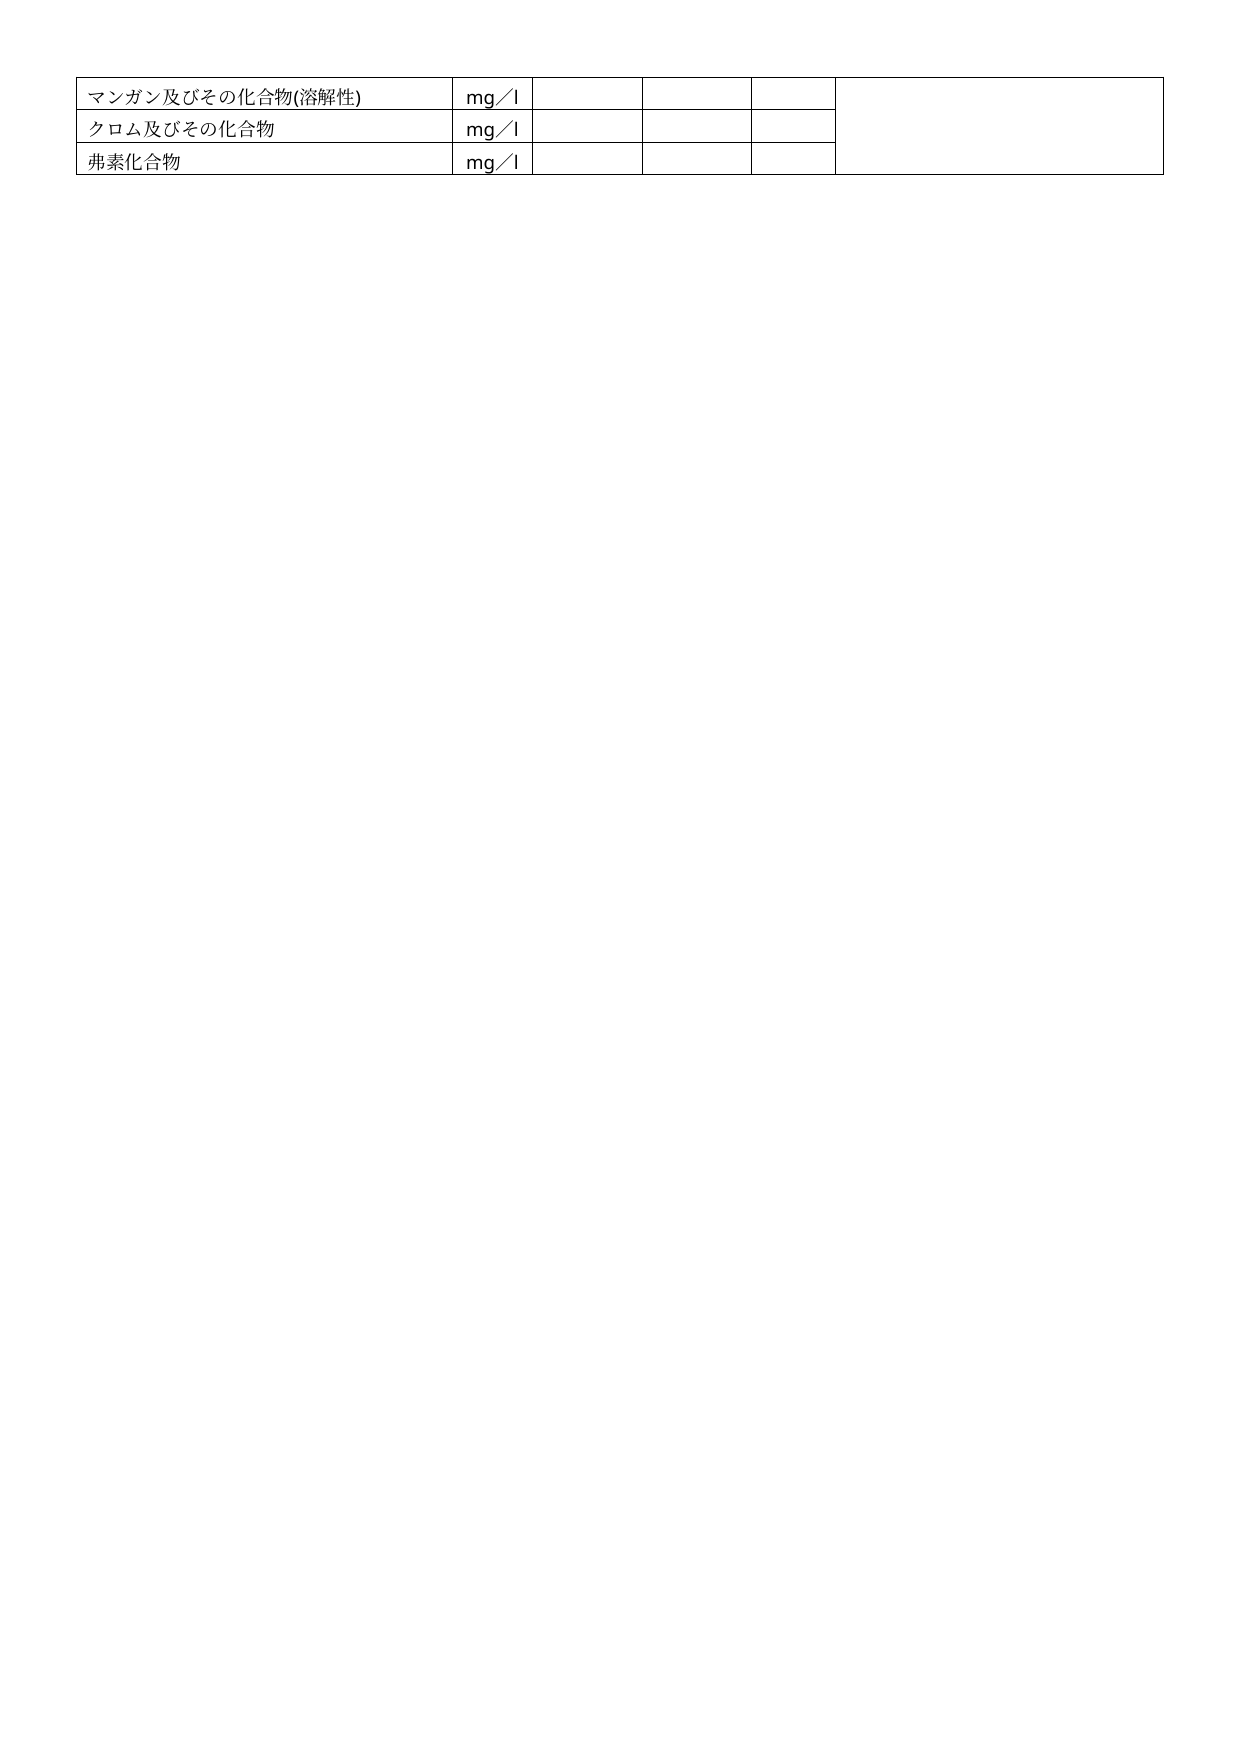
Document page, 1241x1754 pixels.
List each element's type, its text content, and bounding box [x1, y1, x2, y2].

table_cell [533, 110, 642, 142]
table_cell [752, 110, 835, 142]
table_cell マンガン及びその化合物(溶解性) [77, 78, 452, 109]
table_cell [752, 143, 835, 174]
table_cell [643, 78, 751, 109]
table_cell [643, 110, 751, 142]
table_cell mg／l [453, 110, 532, 142]
table_cell クロム及びその化合物 [77, 110, 452, 142]
table_cell [533, 78, 642, 109]
table_cell mg／l [453, 78, 532, 109]
table_cell mg／l [453, 143, 532, 174]
table_cell [752, 78, 835, 109]
table_cell [533, 143, 642, 174]
table_cell [643, 143, 751, 174]
table_cell 弗素化合物 [77, 143, 452, 174]
